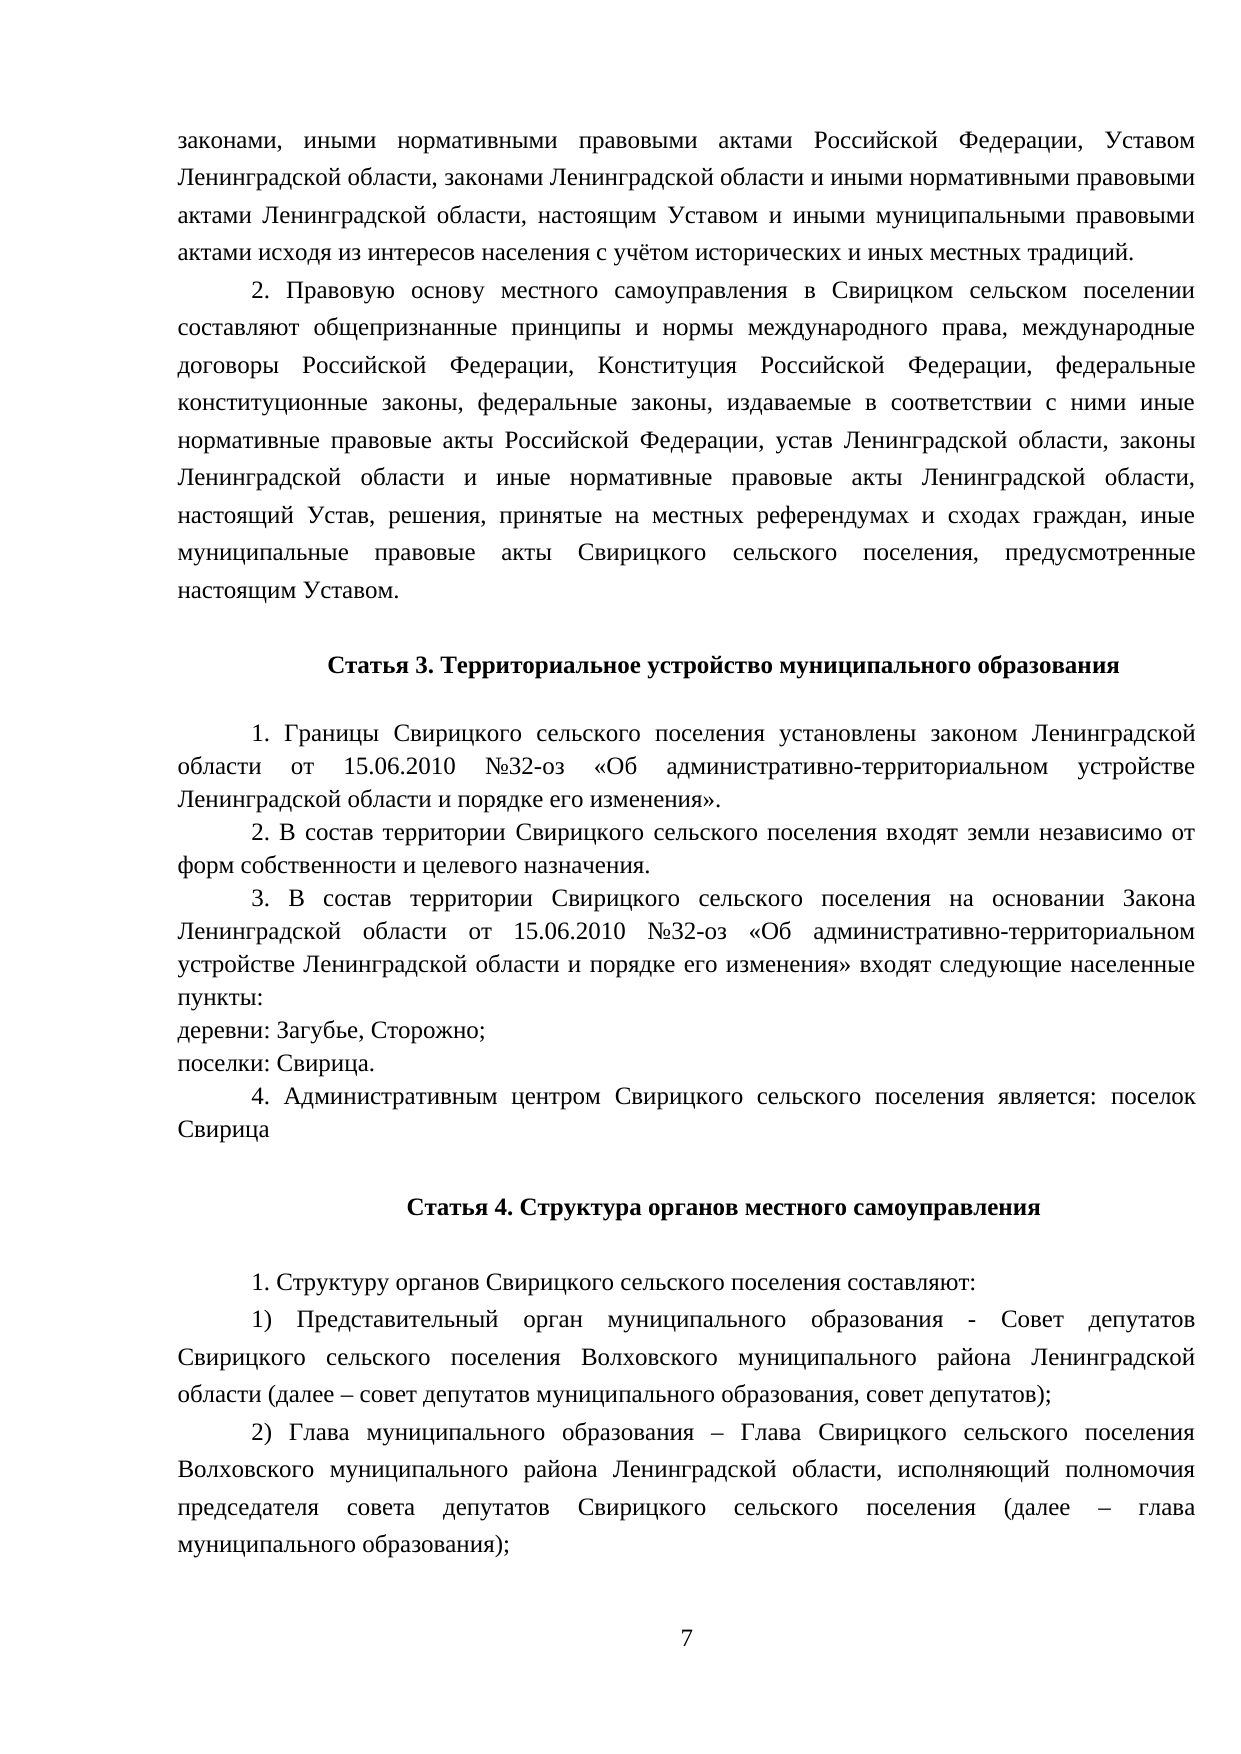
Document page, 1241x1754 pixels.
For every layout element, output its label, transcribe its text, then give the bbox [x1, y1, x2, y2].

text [177, 118, 1196, 268]
text 1) Представительный орган муниципального образования - Совет депутатов Свирицкого сельского поселения Волховского муниципального района Ленинградской области (далее – совет депутатов муниципального образования, совет депутатов); [177, 1297, 1196, 1410]
text 2. В состав территории Свирицкого сельского поселения входят земли независимо от форм собственности и целевого назначения. [177, 817, 1196, 879]
text поселки: Свирица. [177, 1048, 1196, 1077]
text 2. Правовую основу местного самоуправления в Свирицком сельском поселении составляют общепризнанные принципы и нормы международного права, международные договоры Российской Федерации, Конституция Российской Федерации, федеральные конституционные законы, федеральные законы, издаваемые в соответствии с ними иные нормативные правовые акты Российской Федерации, устав Ленинградской области, законы Ленинградской области и иные нормативные правовые акты Ленинградской области, настоящий Устав, решения, принятые на местных референдумах и сходах граждан, иные муниципальные правовые акты Свирицкого сельского поселения, предусмотренные настоящим Уставом. [177, 268, 1196, 606]
text Статья 4. Структура органов местного самоуправления [177, 1185, 1196, 1222]
text 3. В состав территории Свирицкого сельского поселения на основании Закона Ленинградской области от 15.06.2010 №32-оз «Об административно-территориальном устройстве Ленинградской области и порядке его изменения» входят следующие населенные пункты: [177, 883, 1196, 1011]
text 4. Административным центром Свирицкого сельского поселения является: поселок Свирица [177, 1081, 1196, 1143]
text 1. Границы Свирицкого сельского поселения установлены законом Ленинградской области от 15.06.2010 №32-оз «Об административно-территориальном устройстве Ленинградской области и порядке его изменения». [177, 718, 1196, 813]
text 2) Глава муниципального образования – Глава Свирицкого сельского поселения Волховского муниципального района Ленинградской области, исполняющий полномочия председателя совета депутатов Свирицкого сельского поселения (далее – глава муниципального образования); [177, 1410, 1196, 1560]
text 1. Структуру органов Свирицкого сельского поселения составляют: [177, 1260, 1196, 1297]
text деревни: Загубье, Сторожно; [177, 1015, 1196, 1044]
text Статья 3. Территориальное устройство муниципального образования [177, 643, 1196, 681]
